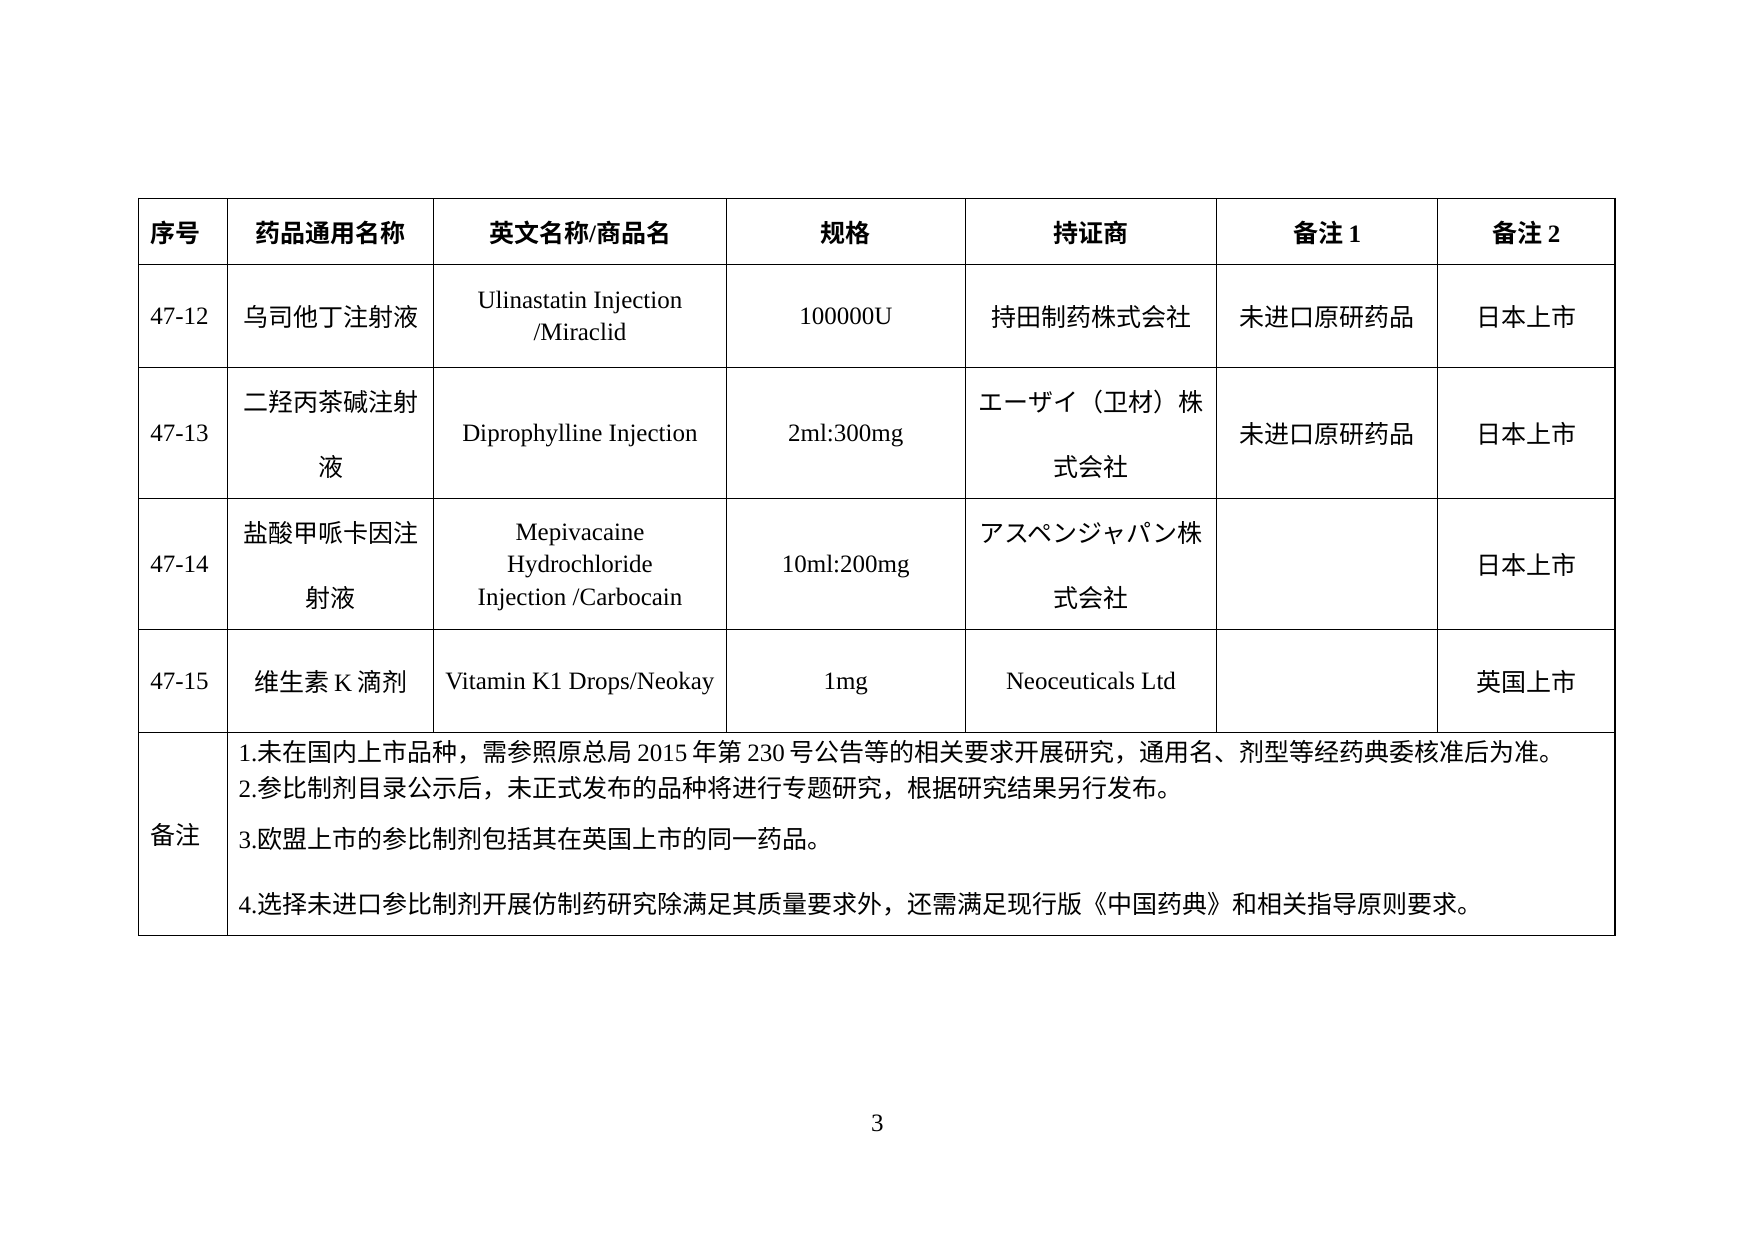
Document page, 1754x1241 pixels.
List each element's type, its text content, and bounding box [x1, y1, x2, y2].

table_cell Ulinastatin Injection /Miraclid [434, 265, 726, 367]
table_header 备注1 [1217, 199, 1437, 264]
table_cell 英国上市 [1438, 630, 1614, 732]
table_cell 100000U [727, 265, 965, 367]
table_cell Vitamin K1 Drops/Neokay [434, 630, 726, 732]
table_cell エーザイ（卫材）株式会社 [966, 368, 1216, 498]
table_cell Diprophylline Injection [434, 368, 726, 498]
table_cell 维生素K滴剂 [228, 630, 433, 732]
table_cell 未进口原研药品 [1217, 265, 1437, 367]
table_cell 盐酸甲哌卡因注射液 [228, 499, 433, 629]
table_cell 持田制药株式会社 [966, 265, 1216, 367]
table_header 药品通用名称 [228, 199, 433, 264]
table_cell 备注 [139, 733, 227, 935]
table_header 规格 [727, 199, 965, 264]
table_cell [139, 499, 227, 629]
table_cell Mepivacaine Hydrochloride Injection /Carbocain [434, 499, 726, 629]
table_cell 二羟丙茶碱注射液 [228, 368, 433, 498]
table_cell [1217, 499, 1437, 629]
table_cell 未进口原研药品 [1217, 368, 1437, 498]
table_cell [139, 265, 227, 367]
table_cell 1.未在国内上市品种，需参照原总局2015年第230号公告等的相关要求开展研究，通用名、剂型等经药典委核准后为准。 2.参比制剂目录公示后，未正式发布的品种将进行专题研究，根据研究结果另行发布。 3.欧盟上市的参比制剂包括其在英国上市的同一药品。 4.选择未进口参比制剂开展仿制药研究除满足其质量要求外，还需满足现行版《中国药典》和相关指导原则要求。 [228, 733, 1614, 935]
table_cell 日本上市 [1438, 499, 1614, 629]
table_header 序号 [139, 199, 227, 264]
table_cell 2ml:300mg [727, 368, 965, 498]
table_cell 10ml:200mg [727, 499, 965, 629]
table_cell Neoceuticals Ltd [966, 630, 1216, 732]
table_cell 日本上市 [1438, 265, 1614, 367]
table_header 英文名称/商品名 [434, 199, 726, 264]
table_cell 1mg [727, 630, 965, 732]
table_cell [139, 368, 227, 498]
table_header 备注2 [1438, 199, 1614, 264]
table_cell 乌司他丁注射液 [228, 265, 433, 367]
table_cell アスペンジャパン株式会社 [966, 499, 1216, 629]
table_cell [139, 630, 227, 732]
table_header 持证商 [966, 199, 1216, 264]
table_cell [1217, 630, 1437, 732]
table_cell 日本上市 [1438, 368, 1614, 498]
